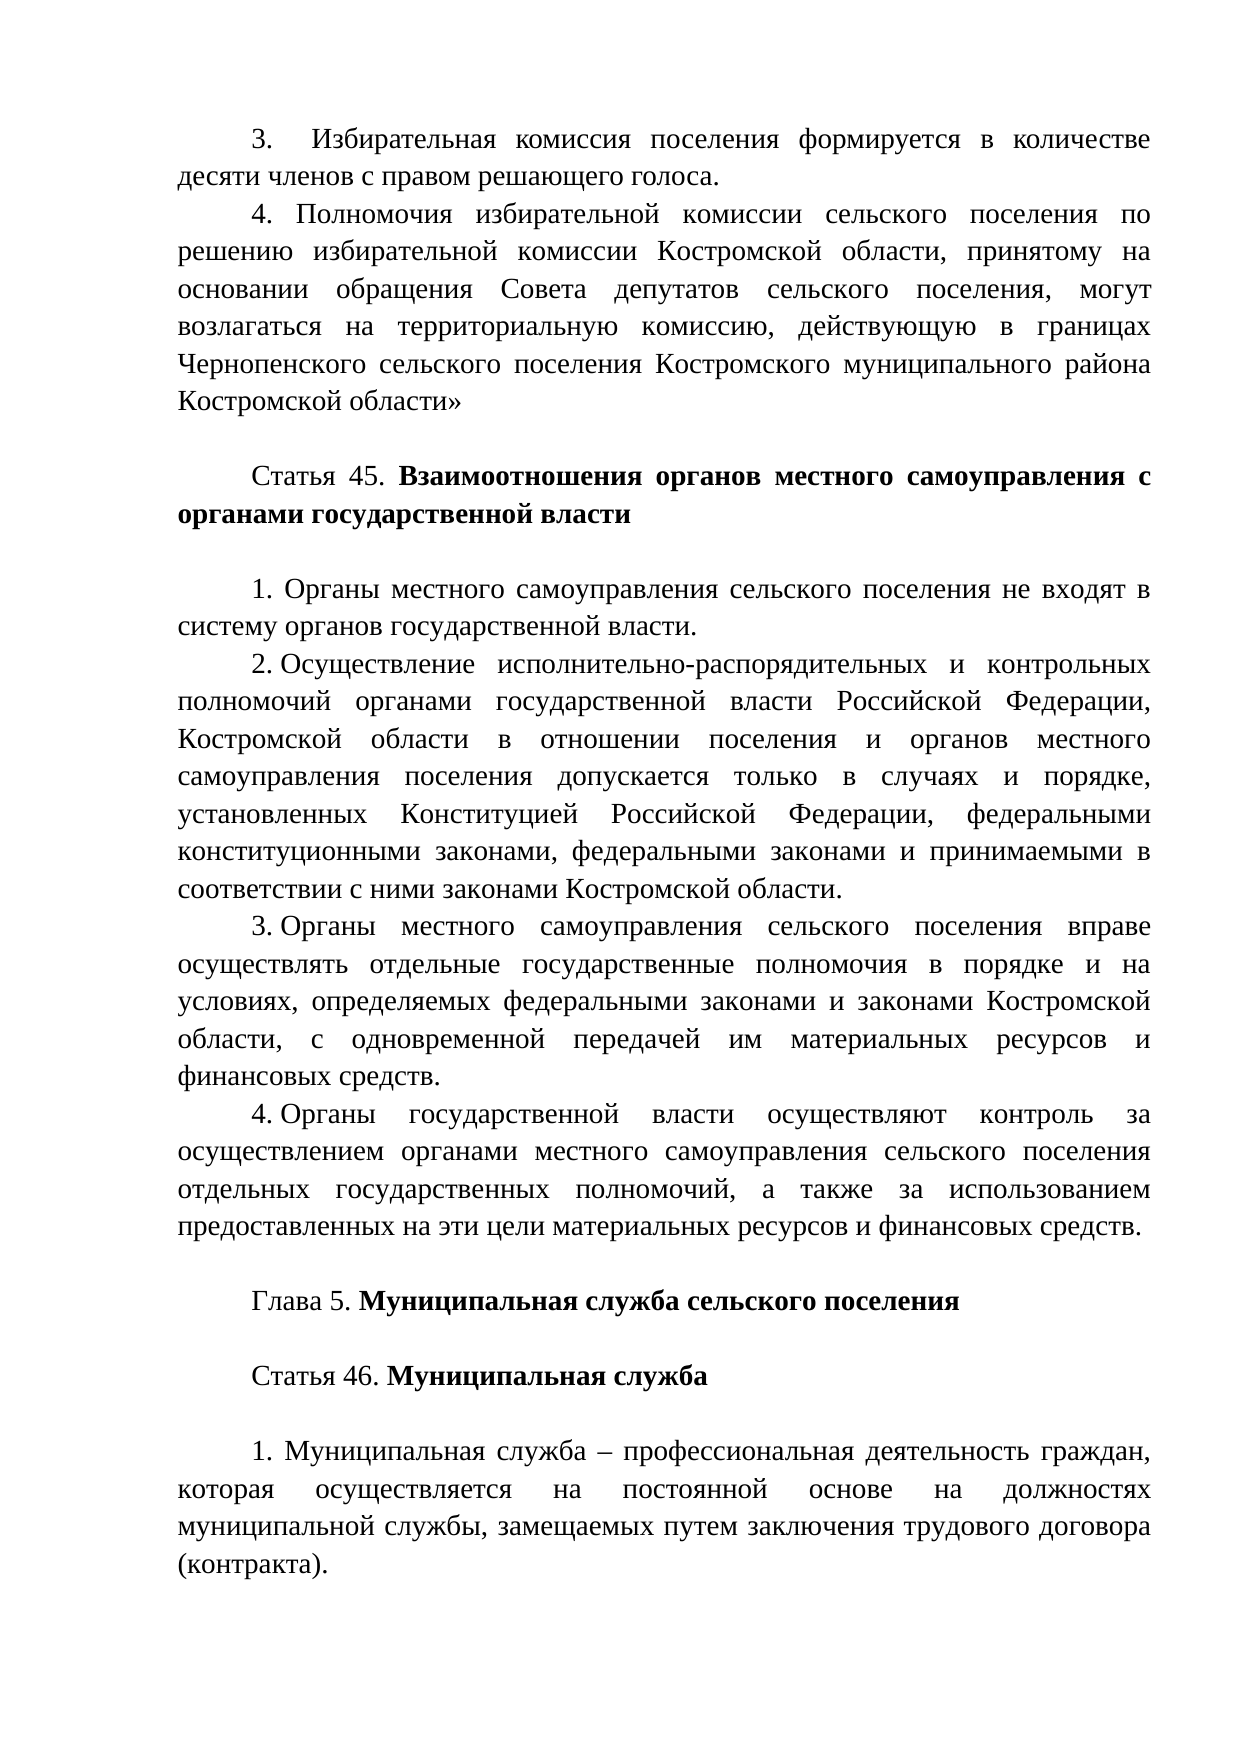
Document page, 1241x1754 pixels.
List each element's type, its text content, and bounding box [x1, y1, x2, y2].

text 4. Органы государственной власти осуществляют контроль за осуществлением органами местного самоуправления сельского поселения отдельных государственных полномочий, а также за использованием предоставленных на эти цели материальных ресурсов и финансовых средств. [177, 1093, 1152, 1243]
text 4. Полномочия избирательной комиссии сельского поселения по решению избирательной комиссии Костромской области, принятому на основании обращения Совета депутатов сельского поселения, могут возлагаться на территориальную комиссию, действующую в границах Чернопенского сельского поселения Костромского муниципального района Костромской области» [177, 193, 1152, 418]
text Статья 45. Взаимоотношения органов местного самоуправления с органами государственной власти [177, 456, 1152, 531]
text Глава 5. Муниципальная служба сельского поселения [177, 1281, 1152, 1318]
text 3. Органы местного самоуправления сельского поселения вправе осуществлять отдельные государственные полномочия в порядке и на условиях, определяемых федеральными законами и законами Костромской области, с одновременной передачей им материальных ресурсов и финансовых средств. [177, 906, 1152, 1093]
text 1. Органы местного самоуправления сельского поселения не входят в систему органов государственной власти. [177, 568, 1152, 643]
text 2. Осуществление исполнительно-распорядительных и контрольных полномочий органами государственной власти Российской Федерации, Костромской области в отношении поселения и органов местного самоуправления поселения допускается только в случаях и порядке, установленных Конституцией Российской Федерации, федеральными конституционными законами, федеральными законами и принимаемыми в соответствии с ними законами Костромской области. [177, 643, 1152, 906]
text Статья 46. Муниципальная служба [177, 1356, 1152, 1393]
text 1. Муниципальная служба – профессиональная деятельность граждан, которая осуществляется на постоянной основе на должностях муниципальной службы, замещаемых путем заключения трудового договора (контракта). [177, 1431, 1152, 1581]
text 3. Избирательная комиссия поселения формируется в количестве десяти членов с правом решающего голоса. [177, 118, 1152, 193]
